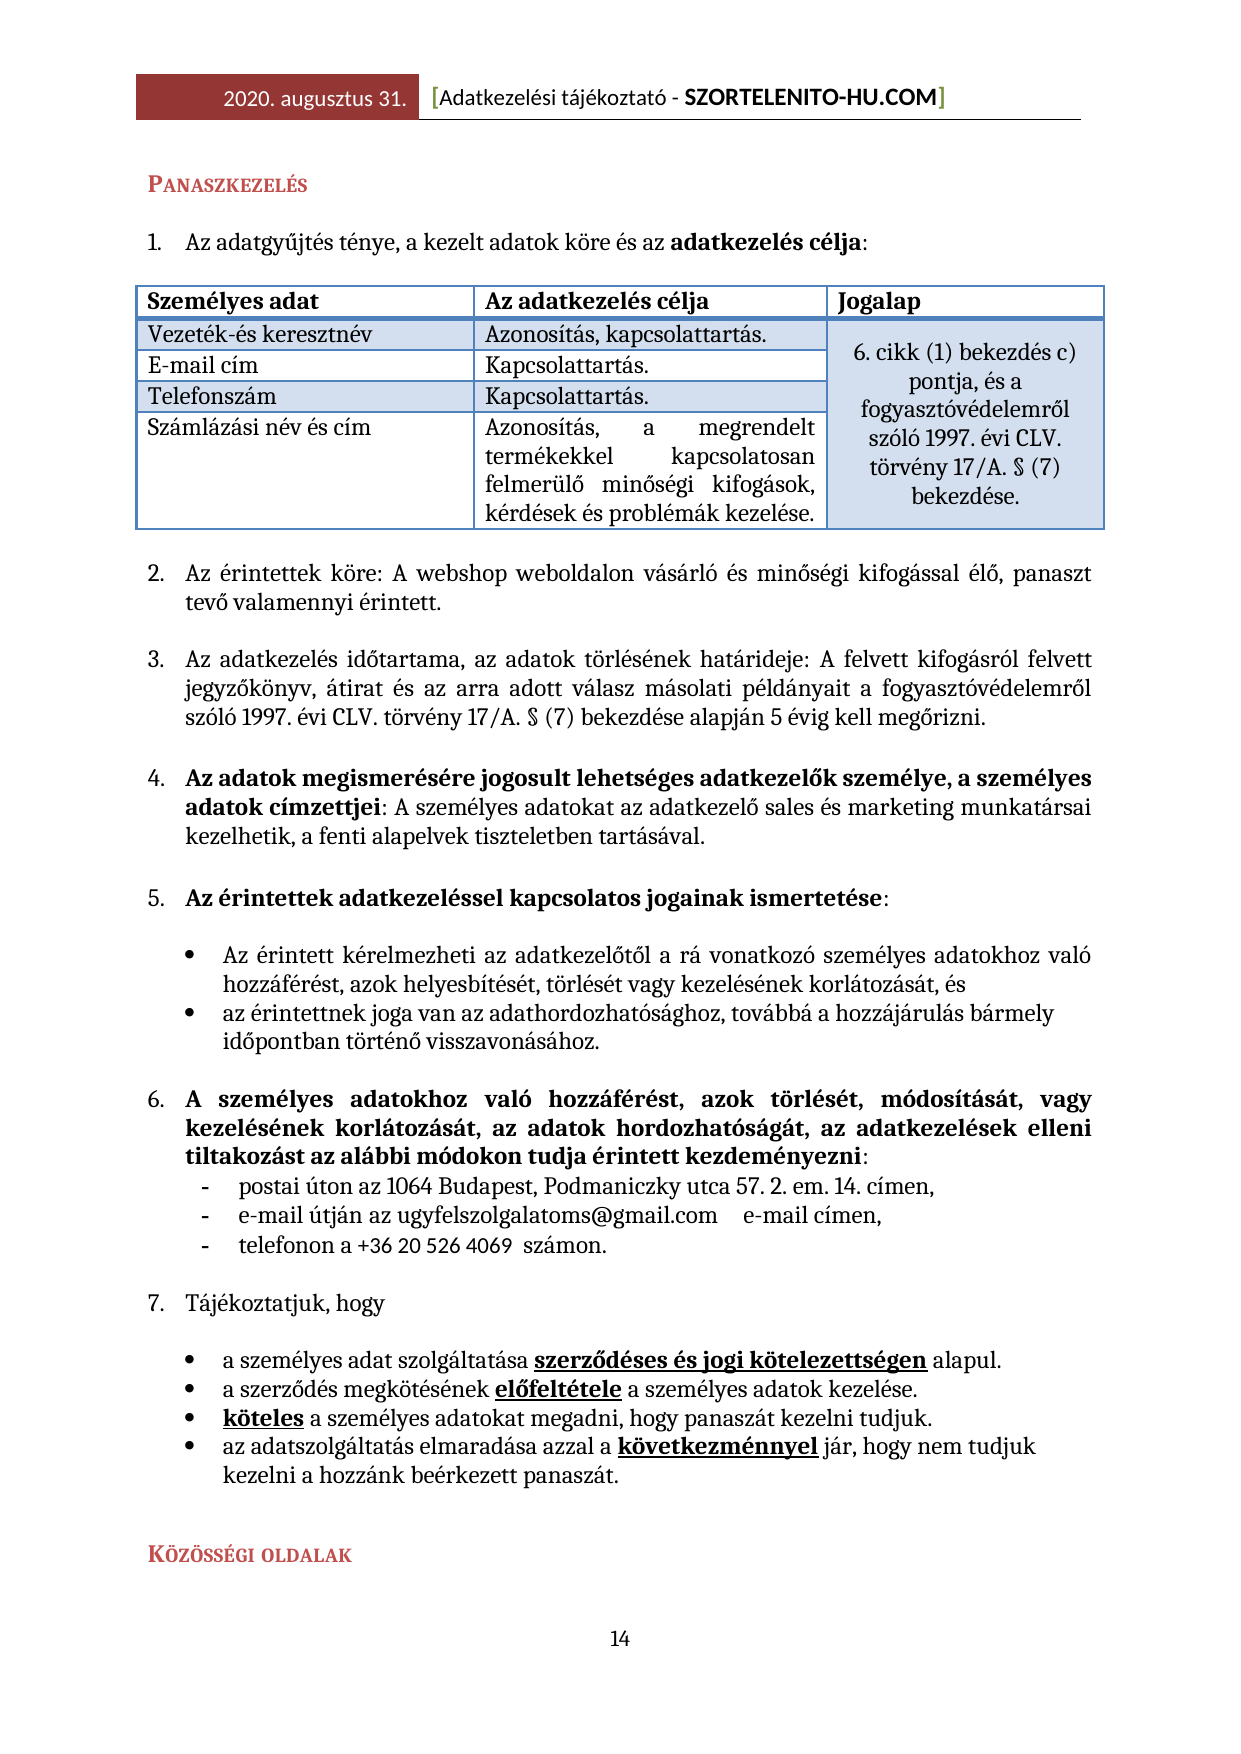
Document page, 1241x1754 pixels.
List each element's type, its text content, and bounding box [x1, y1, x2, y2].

list Tájékoztatjuk, hogy [148, 1288, 1093, 1317]
list köteles a személyes adatokat megadni, hogy panaszát kezelni tudjuk. [185, 1403, 1093, 1432]
table_cell Vezeték-és keresztnév [138, 321, 473, 349]
table_cell Kapcsolattartás. [475, 351, 826, 380]
text Közösségi oldalak [148, 1540, 1093, 1569]
list Az adatgyűjtés ténye, a kezelt adatok köre és az adatkezelés célja: [148, 227, 1093, 256]
list az adatszolgáltatás elmaradása azzal a következménnyel jár, hogy nem tudjuk kezelni a hozzánk beérkezett panaszát. [185, 1432, 1093, 1490]
list Az érintettek köre: A webshop weboldalon vásárló és minőségi kifogással élő, panaszt tevő valamennyi érintett. [148, 559, 1093, 616]
table_cell Számlázási név és cím [138, 413, 473, 528]
table_header Személyes adat [138, 287, 473, 316]
table_cell E-mail cím [138, 351, 473, 380]
text Panaszkezelés [148, 170, 1093, 199]
table_cell 6. cikk (1) bekezdés c) pontja, és a fogyasztóvédelemről szóló 1997. évi CLV. törvény 17/A. § (7) bekezdése. [828, 321, 1103, 528]
list postai úton az 1064 Budapest, Podmaniczky utca 57. 2. em. 14. címen, [201, 1171, 1093, 1201]
list A személyes adatokhoz való hozzáférést, azok törlését, módosítását, vagy kezelésének korlátozását, az adatok hordozhatóságát, az adatkezelések elleni tiltakozást az alábbi módokon tudja érintett kezdeményezni: [148, 1085, 1093, 1171]
table_cell Azonosítás, kapcsolattartás. [475, 321, 826, 349]
list Az érintettek adatkezeléssel kapcsolatos jogainak ismertetése: [148, 883, 1093, 912]
list Az adatkezelés időtartama, az adatok törlésének határideje: A felvett kifogásról felvett jegyzőkönyv, átirat és az arra adott válasz másolati példányait a fogyasztóvédelemről szóló 1997. évi CLV. törvény 17/A. § (7) bekezdése alapján 5 évig kell megőrizni. [148, 645, 1093, 731]
table_cell Azonosítás, a megrendelt termékekkel kapcsolatosan felmerülő minőségi kifogások, kérdések és problémák kezelése. [475, 413, 826, 528]
list a szerződés megkötésének előfeltétele a személyes adatok kezelése. [185, 1375, 1093, 1403]
table_header Az adatkezelés célja [475, 287, 826, 316]
table_header Jogalap [828, 287, 1103, 316]
list Az érintett kérelmezheti az adatkezelőtől a rá vonatkozó személyes adatokhoz való hozzáférést, azok helyesbítését, törlését vagy kezelésének korlátozását, és [185, 941, 1093, 998]
list az érintettnek joga van az adathordozhatósághoz, továbbá a hozzájárulás bármely időpontban történő visszavonásához. [185, 998, 1093, 1056]
table_cell Telefonszám [138, 382, 473, 411]
list Az adatok megismerésére jogosult lehetséges adatkezelők személye, a személyes adatok címzettjei: A személyes adatokat az adatkezelő sales és marketing munkatársai kezelhetik, a fenti alapelvek tiszteletben tartásával. [148, 764, 1093, 851]
list e-mail útján az ugyfelszolgalatoms@gmail.com e-mail címen, [201, 1201, 1093, 1230]
list a személyes adat szolgáltatása szerződéses és jogi kötelezettségen alapul. [185, 1346, 1093, 1375]
list telefonon a +36 20 526 4069 számon. [201, 1230, 1093, 1260]
table_cell Kapcsolattartás. [475, 382, 826, 411]
